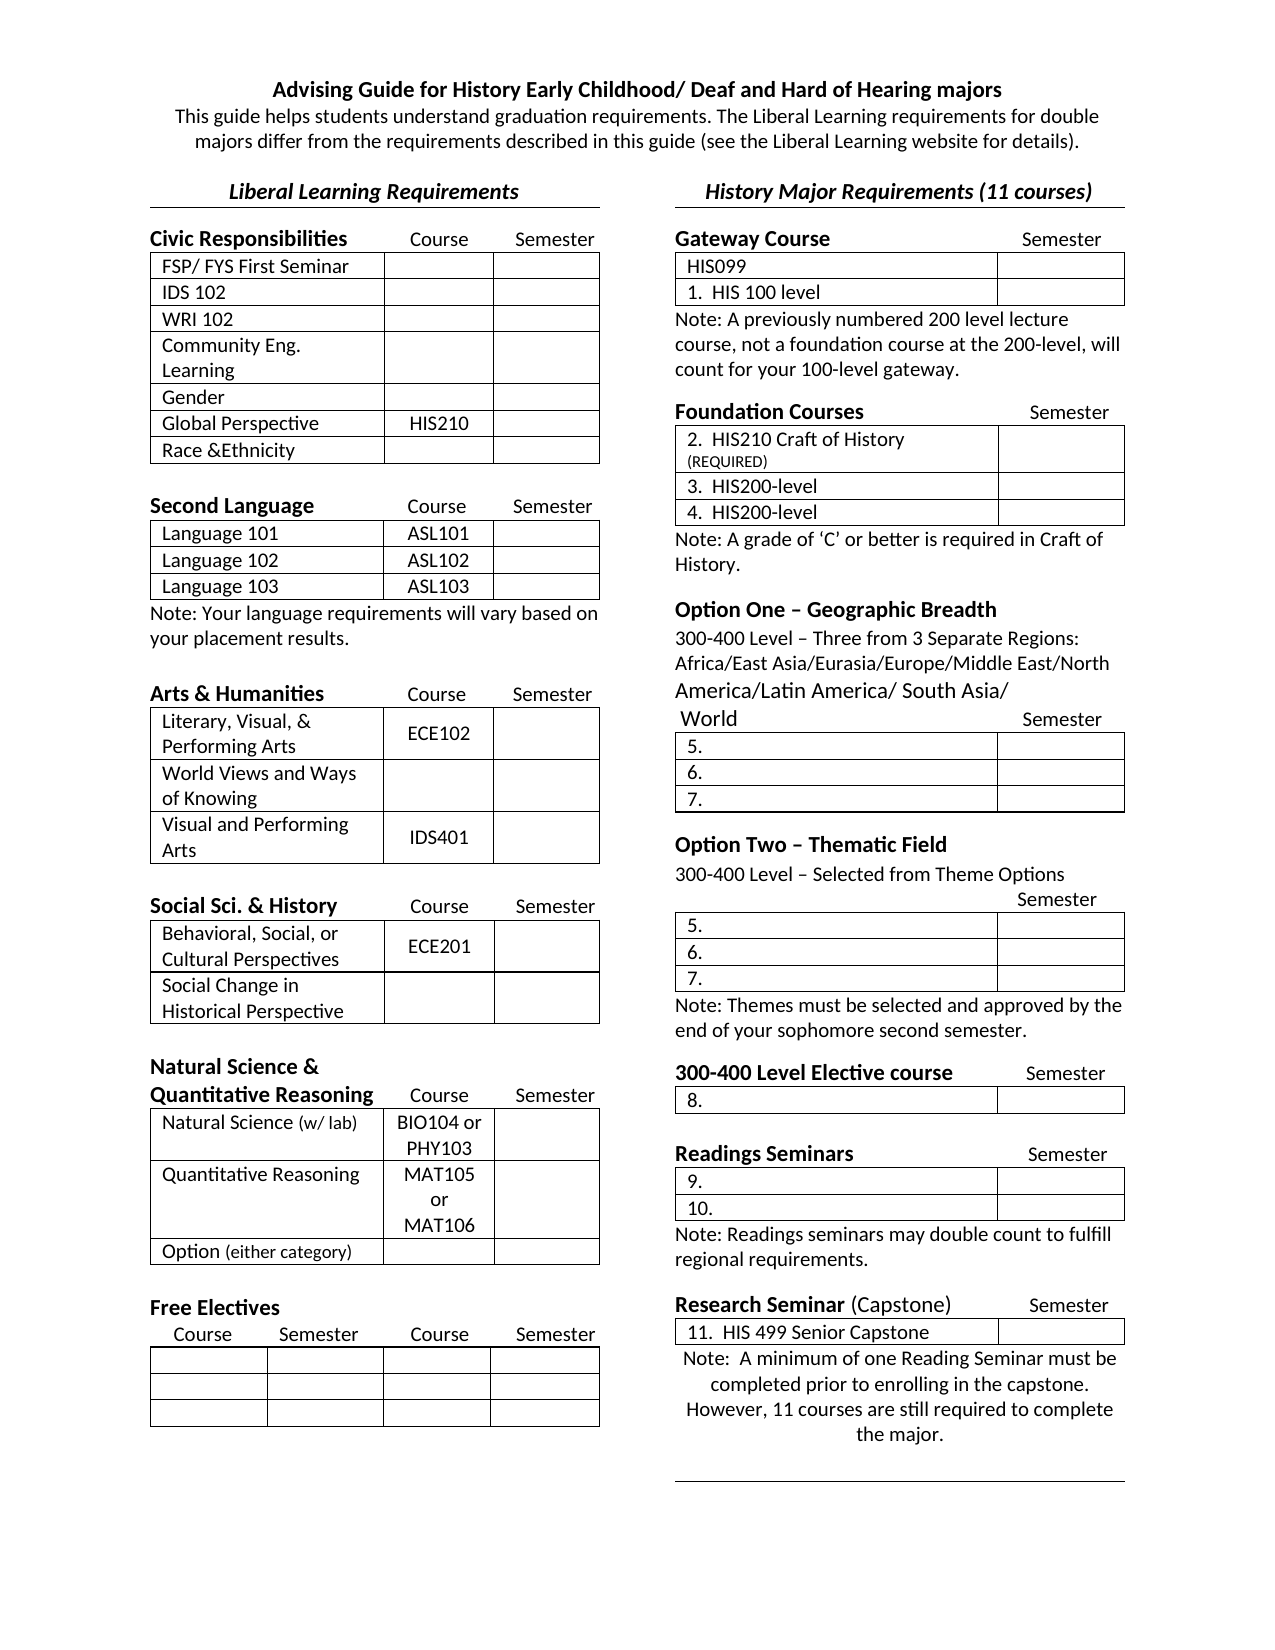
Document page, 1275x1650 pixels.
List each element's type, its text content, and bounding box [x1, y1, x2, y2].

table_cell ASL103 [384, 574, 493, 599]
table_cell HIS210 [385, 411, 493, 436]
text Semester [900, 886, 1125, 912]
text Option Two – Thematic Field [675, 830, 1125, 858]
table_header [999, 426, 1124, 472]
text Note: A previously numbered 200 level lecture course, not a foundation course at the 200-level, will count for your 100-level gateway. [675, 306, 1125, 382]
table_cell [495, 1161, 599, 1237]
table_cell [494, 574, 599, 599]
text World Semester [675, 704, 1125, 732]
table_cell Race &Ethnicity [151, 437, 384, 462]
text Arts & Humanities Course Semester [150, 679, 600, 707]
table_cell Option (either category) [151, 1239, 383, 1264]
table_cell [494, 279, 599, 305]
table_header 5. [676, 913, 997, 938]
text History Major Requirements (11 courses) [675, 177, 1125, 207]
table_cell [999, 473, 1124, 498]
table_header [494, 521, 599, 546]
table_cell [494, 332, 599, 383]
table_cell Quantitative Reasoning [151, 1161, 383, 1237]
table_cell [494, 411, 599, 436]
table_header ECE201 [385, 921, 494, 971]
table_header BIO104 or PHY103 [384, 1109, 494, 1160]
table_cell Gender [151, 384, 384, 409]
table_header 11. HIS 499 Senior Capstone [676, 1319, 998, 1344]
table_header [998, 733, 1124, 758]
table_cell Language 102 [151, 547, 383, 572]
table_cell MAT105 or MAT106 [384, 1161, 494, 1237]
table_cell 1. HIS 100 level [676, 279, 997, 305]
table_cell [998, 939, 1124, 964]
table_cell Social Change in Historical Perspective [151, 973, 384, 1023]
table_cell [385, 973, 494, 1023]
table_header Language 101 [151, 521, 383, 546]
table_cell [384, 760, 493, 811]
table_cell [494, 306, 599, 331]
table_cell [491, 1374, 599, 1399]
table_header [998, 1168, 1124, 1194]
table_cell [494, 547, 599, 572]
table_cell [494, 437, 599, 462]
table_header [998, 253, 1124, 278]
text 300-400 Level Elective course Semester [675, 1058, 1125, 1086]
table_header [998, 1087, 1124, 1113]
table_header ECE102 [384, 708, 493, 759]
text Civic Responsibilities Course Semester [150, 224, 600, 252]
text Research Seminar (Capstone) Semester [675, 1290, 1125, 1318]
table_cell [998, 279, 1124, 305]
text Readings Seminars Semester [675, 1139, 1125, 1167]
table_cell [494, 384, 599, 409]
table_cell 7. [676, 786, 997, 811]
table_cell [999, 500, 1124, 525]
text Foundation Courses Semester [675, 397, 1125, 425]
text Advising Guide for History Early Childhood/ Deaf and Hard of Hearing majors [150, 75, 1125, 103]
text Course Semester Course Semester [150, 1321, 600, 1346]
table_header [384, 1348, 490, 1373]
table_cell [491, 1400, 599, 1426]
table_cell ASL102 [384, 547, 493, 572]
table_header [151, 1348, 267, 1373]
table_header [495, 1109, 599, 1160]
table_header HIS099 [676, 253, 997, 278]
text Natural Science & [150, 1052, 600, 1080]
text Note: A grade of ‘C’ or better is required in Craft of History. [675, 526, 1125, 577]
table_cell IDS 102 [151, 279, 384, 305]
table_cell [268, 1400, 383, 1426]
table_cell Community Eng. Learning [151, 332, 384, 383]
table_header [495, 921, 599, 971]
table_header Literary, Visual, & Performing Arts [151, 708, 383, 759]
table_header [999, 1319, 1124, 1344]
table_cell [385, 437, 493, 462]
table_cell [998, 1195, 1124, 1220]
table_cell [385, 279, 493, 305]
text Quantitative Reasoning Course Semester [150, 1080, 600, 1108]
table_cell [385, 306, 493, 331]
table_header [491, 1348, 599, 1373]
text Gateway Course Semester [675, 224, 1125, 252]
text Note: Themes must be selected and approved by the end of your sophomore second semester. [675, 992, 1125, 1043]
table_cell [151, 1400, 267, 1426]
text 300-400 Level – Selected from Theme Options [675, 861, 1125, 886]
table_cell [998, 786, 1124, 811]
text Note: A minimum of one Reading Seminar must be completed prior to enrolling in the capstone. However, 11 courses are still required to complete the major. [675, 1345, 1125, 1451]
table_cell 10. [676, 1195, 997, 1220]
table_cell [268, 1374, 383, 1399]
text Note: Your language requirements will vary based on your placement results. [150, 600, 600, 651]
table_header [494, 708, 599, 759]
table_cell [151, 1374, 267, 1399]
table_cell World Views and Ways of Knowing [151, 760, 383, 811]
table_header 8. [676, 1087, 997, 1113]
table_cell 7. [676, 966, 997, 991]
table_cell [384, 1400, 490, 1426]
table_cell [494, 760, 599, 811]
table_cell 6. [676, 939, 997, 964]
table_cell Language 103 [151, 574, 383, 599]
table_cell [385, 384, 493, 409]
table_header 5. [676, 733, 997, 758]
text Option One – Geographic Breadth [675, 595, 1125, 623]
table_cell 4. HIS200-level [676, 500, 998, 525]
table_header FSP/ FYS First Seminar [151, 253, 384, 278]
table_cell Visual and Performing Arts [151, 812, 383, 862]
table_cell [384, 1374, 490, 1399]
table_header 2. HIS210 Craft of History (REQUIRED) [676, 426, 998, 472]
text Note: Readings seminars may double count to fulfill regional requirements. [675, 1221, 1125, 1272]
table_header ASL101 [384, 521, 493, 546]
table_cell [495, 1239, 599, 1264]
table_header Behavioral, Social, or Cultural Perspectives [151, 921, 384, 971]
text This guide helps students understand graduation requirements. The Liberal Learning requirements for double majors differ from the requirements described in this guide (see the Liberal Learning website for details). [150, 103, 1125, 154]
text Free Electives [150, 1293, 600, 1321]
table_cell [384, 1239, 494, 1264]
table_cell 3. HIS200-level [676, 473, 998, 498]
table_cell IDS401 [384, 812, 493, 862]
table_cell [495, 973, 599, 1023]
table_header [385, 253, 493, 278]
table_header [494, 253, 599, 278]
table_cell [998, 966, 1124, 991]
table_header [268, 1348, 383, 1373]
table_header Natural Science (w/ lab) [151, 1109, 383, 1160]
table_header [998, 913, 1124, 938]
text Social Sci. & History Course Semester [150, 891, 600, 919]
text Liberal Learning Requirements [150, 177, 600, 207]
text 300-400 Level – Three from 3 Separate Regions: Africa/East Asia/Eurasia/Europe/Middle East/North America/Latin America/ South Asia/ [675, 625, 1125, 704]
table_cell 6. [676, 760, 997, 785]
table_cell [998, 760, 1124, 785]
table_header 9. [676, 1168, 997, 1194]
table_cell [385, 332, 493, 383]
table_cell WRI 102 [151, 306, 384, 331]
text Second Language Course Semester [150, 491, 600, 519]
table_cell [494, 812, 599, 862]
table_cell Global Perspective [151, 411, 384, 436]
